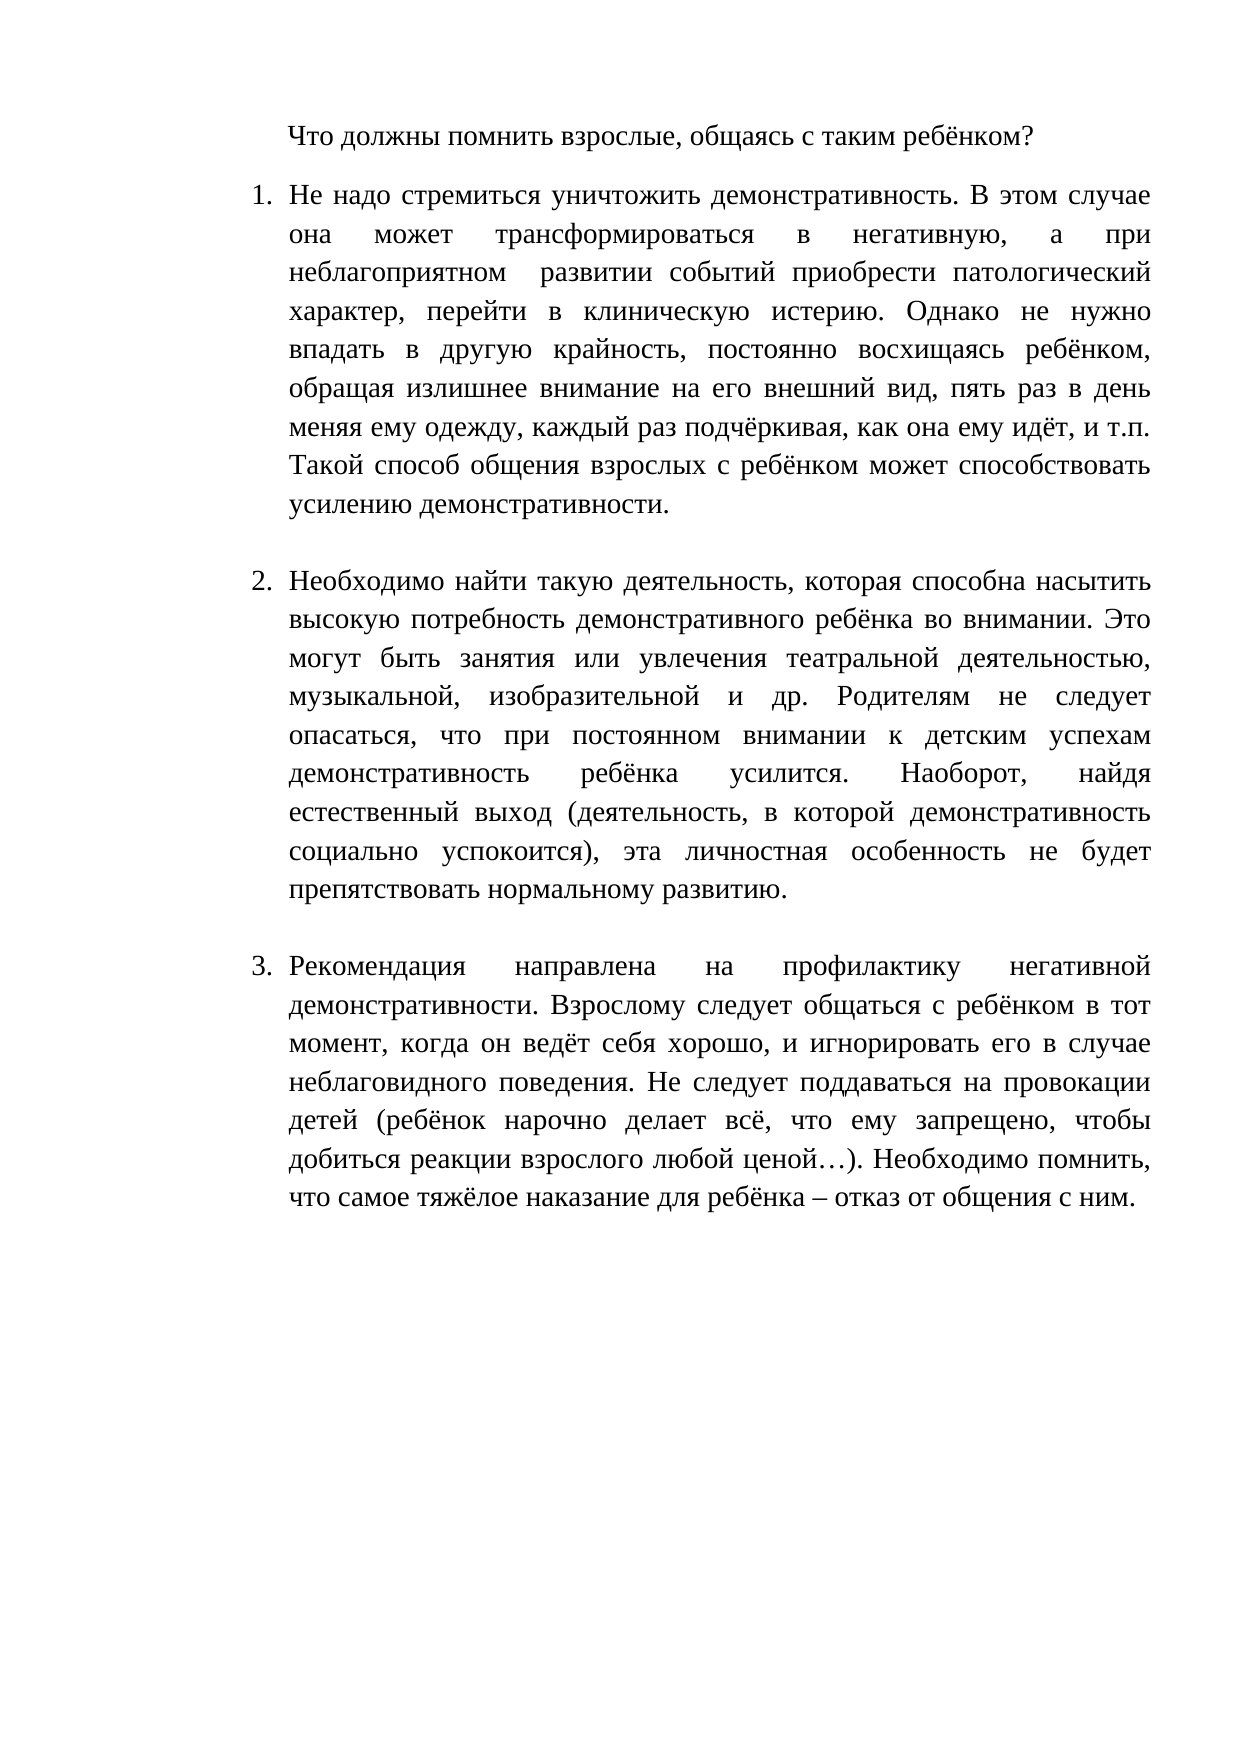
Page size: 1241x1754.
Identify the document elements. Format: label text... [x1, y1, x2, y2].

text Что должны помнить взрослые, общаясь с таким ребёнком? [177, 118, 1152, 152]
list Необходимо найти такую деятельность, которая способна насытить высокую потребность демонстративного ребёнка во внимании. Это могут быть занятия или увлечения театральной деятельностью, музыкальной, изобразительной и др. Родителям не следует опасаться, что при постоянном внимании к детским успехам демонстративность ребёнка усилится. Наоборот, найдя естественный выход (деятельность, в которой демонстративность социально успокоится), эта личностная особенность не будет препятствовать нормальному развитию. [251, 563, 1152, 905]
list Не надо стремиться уничтожить демонстративность. В этом случае она может трансформироваться в негативную, а при неблагоприятном развитии событий приобрести патологический характер, перейти в клиническую истерию. Однако не нужно впадать в другую крайность, постоянно восхищаясь ребёнком, обращая излишнее внимание на его внешний вид, пять раз в день меняя ему одежду, каждый раз подчёркивая, как она ему идёт, и т.п. Такой способ общения взрослых с ребёнком может способствовать усилению демонстративности. [251, 177, 1152, 519]
list Рекомендация направлена на профилактику негативной демонстративности. Взрослому следует общаться с ребёнком в тот момент, когда он ведёт себя хорошо, и игнорировать его в случае неблаговидного поведения. Не следует поддаваться на провокации детей (ребёнок нарочно делает всё, что ему запрещено, чтобы добиться реакции взрослого любой ценой…). Необходимо помнить, что самое тяжёлое наказание для ребёнка – отказ от общения с ним. [251, 948, 1152, 1213]
